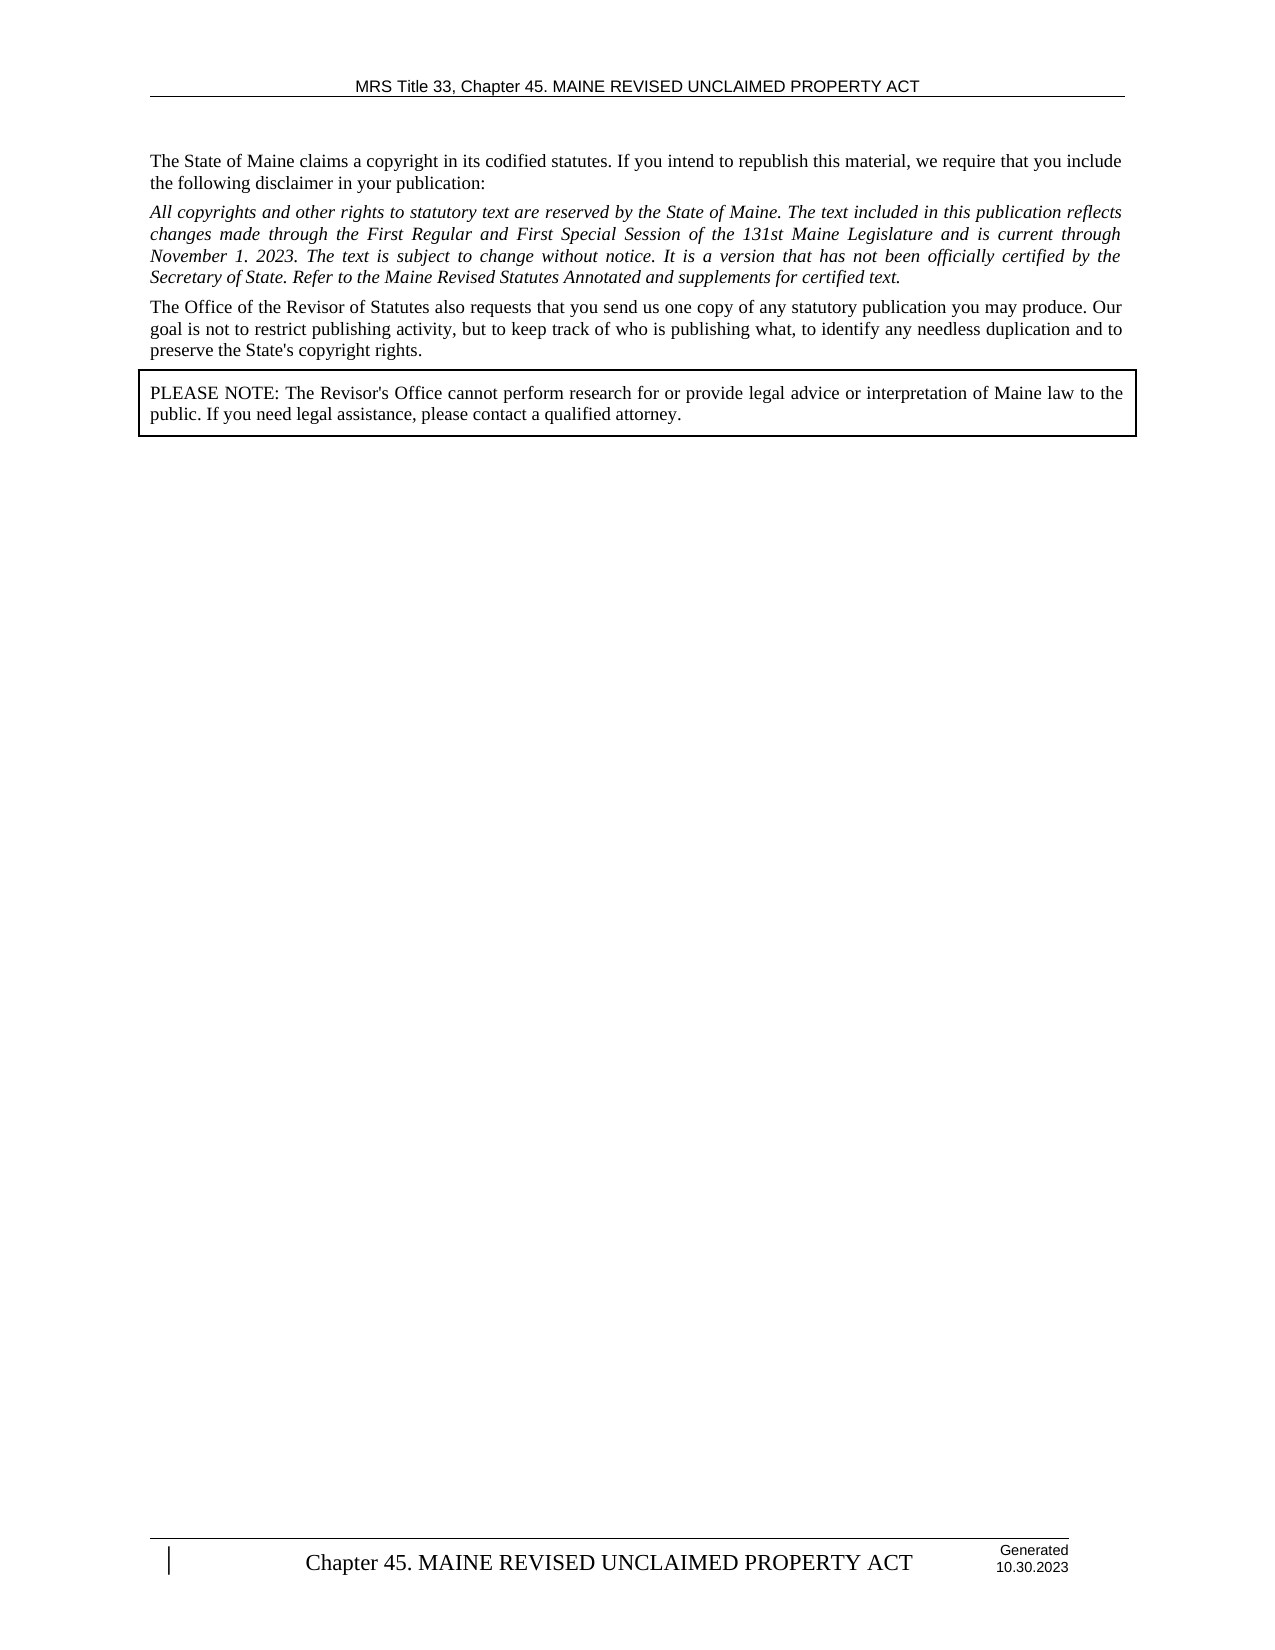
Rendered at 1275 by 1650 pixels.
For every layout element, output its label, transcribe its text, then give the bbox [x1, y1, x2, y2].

text The State of Maine claims a copyright in its codified statutes. If you intend to republish this material, we require that you include the following disclaimer in your publication: [150, 150, 1125, 193]
text PLEASE NOTE: The Revisor's Office cannot perform research for or provide legal advice or interpretation of Maine law to the public. If you need legal assistance, please contact a qualified attorney. [140, 371, 1135, 435]
text The Office of the Revisor of Statutes also requests that you send us one copy of any statutory publication you may produce. Our goal is not to restrict publishing activity, but to keep track of who is publishing what, to identify any needless duplication and to preserve the State's copyright rights. [150, 296, 1125, 361]
text All copyrights and other rights to statutory text are reserved by the State of Maine. The text included in this publication reflects changes made through the First Regular and First Special Session of the 131st Maine Legislature and is current through November 1. 2023 . The text is subject to change without notice. It is a version that has not been officially certified by the Secretary of State. Refer to the Maine Revised Statutes Annotated and supplements for certified text. [150, 201, 1125, 288]
